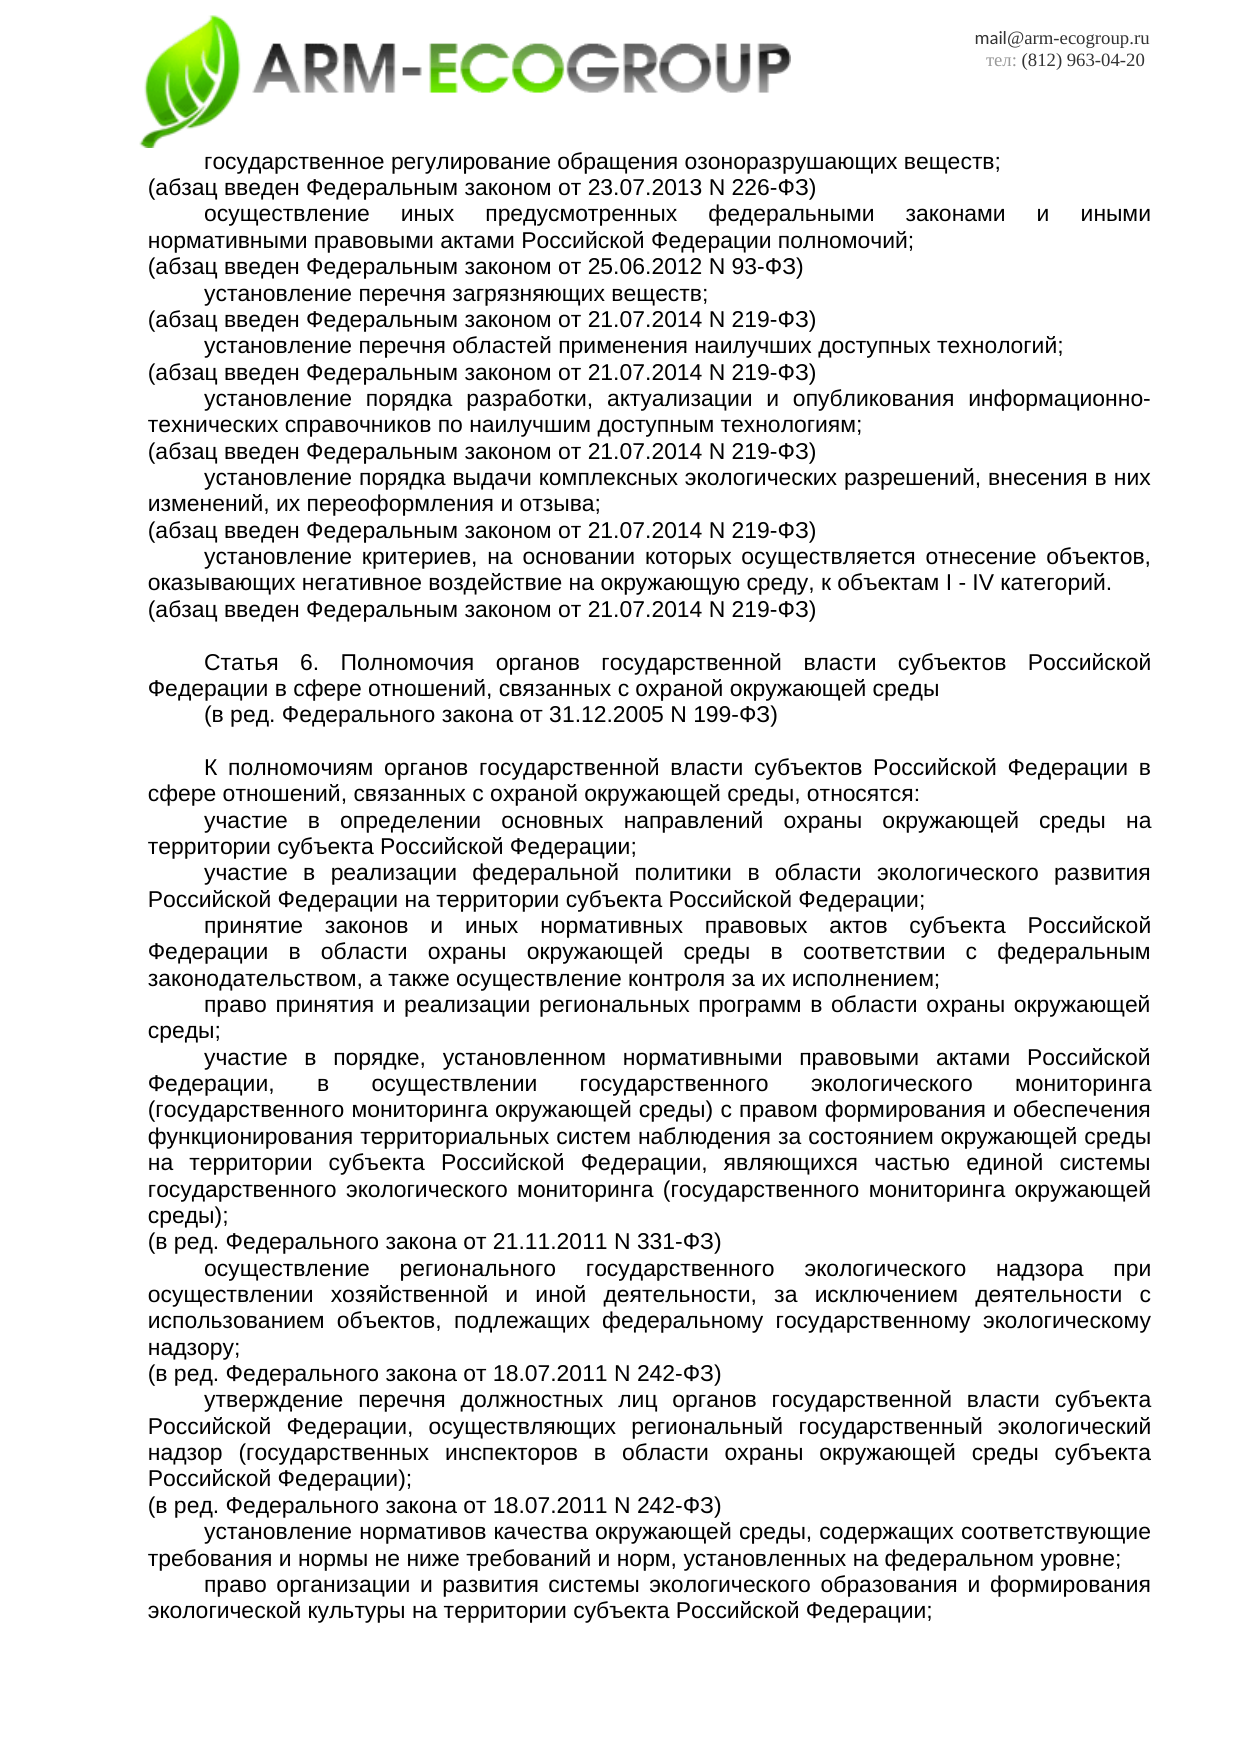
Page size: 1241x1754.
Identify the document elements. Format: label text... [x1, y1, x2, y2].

text (абзац введен Федеральным законом от 25.06.2012 N 93-ФЗ) [148, 253, 1152, 279]
text К полномочиям органов государственной власти субъектов Российской Федерации в сфере отношений, связанных с охраной окружающей среды, относятся: [148, 754, 1152, 807]
text утверждение перечня должностных лиц органов государственной власти субъекта Российской Федерации, осуществляющих региональный государственный экологический надзор (государственных инспекторов в области охраны окружающей среды субъекта Российской Федерации); [148, 1386, 1152, 1492]
text государственное регулирование обращения озоноразрушающих веществ; [148, 148, 1152, 174]
text осуществление иных предусмотренных федеральными законами и иными нормативными правовыми актами Российской Федерации полномочий; [148, 200, 1152, 253]
text (абзац введен Федеральным законом от 21.07.2014 N 219-ФЗ) [148, 358, 1152, 385]
text установление нормативов качества окружающей среды, содержащих соответствующие требования и нормы не ниже требований и норм, установленных на федеральном уровне; [148, 1518, 1152, 1571]
text (в ред. Федерального закона от 18.07.2011 N 242-ФЗ) [148, 1360, 1152, 1386]
text установление перечня загрязняющих веществ; [148, 279, 1152, 306]
text осуществление регионального государственного экологического надзора при осуществлении хозяйственной и иной деятельности, за исключением деятельности с использованием объектов, подлежащих федеральному государственному экологическому надзору; [148, 1254, 1152, 1360]
text участие в реализации федеральной политики в области экологического развития Российской Федерации на территории субъекта Российской Федерации; [148, 859, 1152, 912]
picture [137, 11, 791, 148]
text (абзац введен Федеральным законом от 21.07.2014 N 219-ФЗ) [148, 517, 1152, 543]
text право принятия и реализации региональных программ в области охраны окружающей среды; [148, 991, 1152, 1044]
text установление критериев, на основании которых осуществляется отнесение объектов, оказывающих негативное воздействие на окружающую среду, к объектам I - IV категорий. [148, 543, 1152, 596]
text принятие законов и иных нормативных правовых актов субъекта Российской Федерации в области охраны окружающей среды в соответствии с федеральным законодательством, а также осуществление контроля за их исполнением; [148, 912, 1152, 991]
text (в ред. Федерального закона от 31.12.2005 N 199-ФЗ) [148, 701, 1152, 727]
text установление порядка выдачи комплексных экологических разрешений, внесения в них изменений, их переоформления и отзыва; [148, 464, 1152, 517]
text установление перечня областей применения наилучших доступных технологий; [148, 332, 1152, 358]
text (абзац введен Федеральным законом от 21.07.2014 N 219-ФЗ) [148, 306, 1152, 332]
text (абзац введен Федеральным законом от 21.07.2014 N 219-ФЗ) [148, 438, 1152, 464]
text участие в порядке, установленном нормативными правовыми актами Российской Федерации, в осуществлении государственного экологического мониторинга (государственного мониторинга окружающей среды) с правом формирования и обеспечения функционирования территориальных систем наблюдения за состоянием окружающей среды на территории субъекта Российской Федерации, являющихся частью единой системы государственного экологического мониторинга (государственного мониторинга окружающей среды); [148, 1044, 1152, 1228]
text право организации и развития системы экологического образования и формирования экологической культуры на территории субъекта Российской Федерации; [148, 1571, 1152, 1623]
text (абзац введен Федеральным законом от 23.07.2013 N 226-ФЗ) [148, 174, 1152, 200]
text Статья 6. Полномочия органов государственной власти субъектов Российской Федерации в сфере отношений, связанных с охраной окружающей среды [148, 648, 1152, 701]
text участие в определении основных направлений охраны окружающей среды на территории субъекта Российской Федерации; [148, 807, 1152, 859]
text установление порядка разработки, актуализации и опубликования информационно-технических справочников по наилучшим доступным технологиям; [148, 385, 1152, 438]
text (в ред. Федерального закона от 21.11.2011 N 331-ФЗ) [148, 1228, 1152, 1254]
text (в ред. Федерального закона от 18.07.2011 N 242-ФЗ) [148, 1492, 1152, 1518]
text (абзац введен Федеральным законом от 21.07.2014 N 219-ФЗ) [148, 596, 1152, 622]
